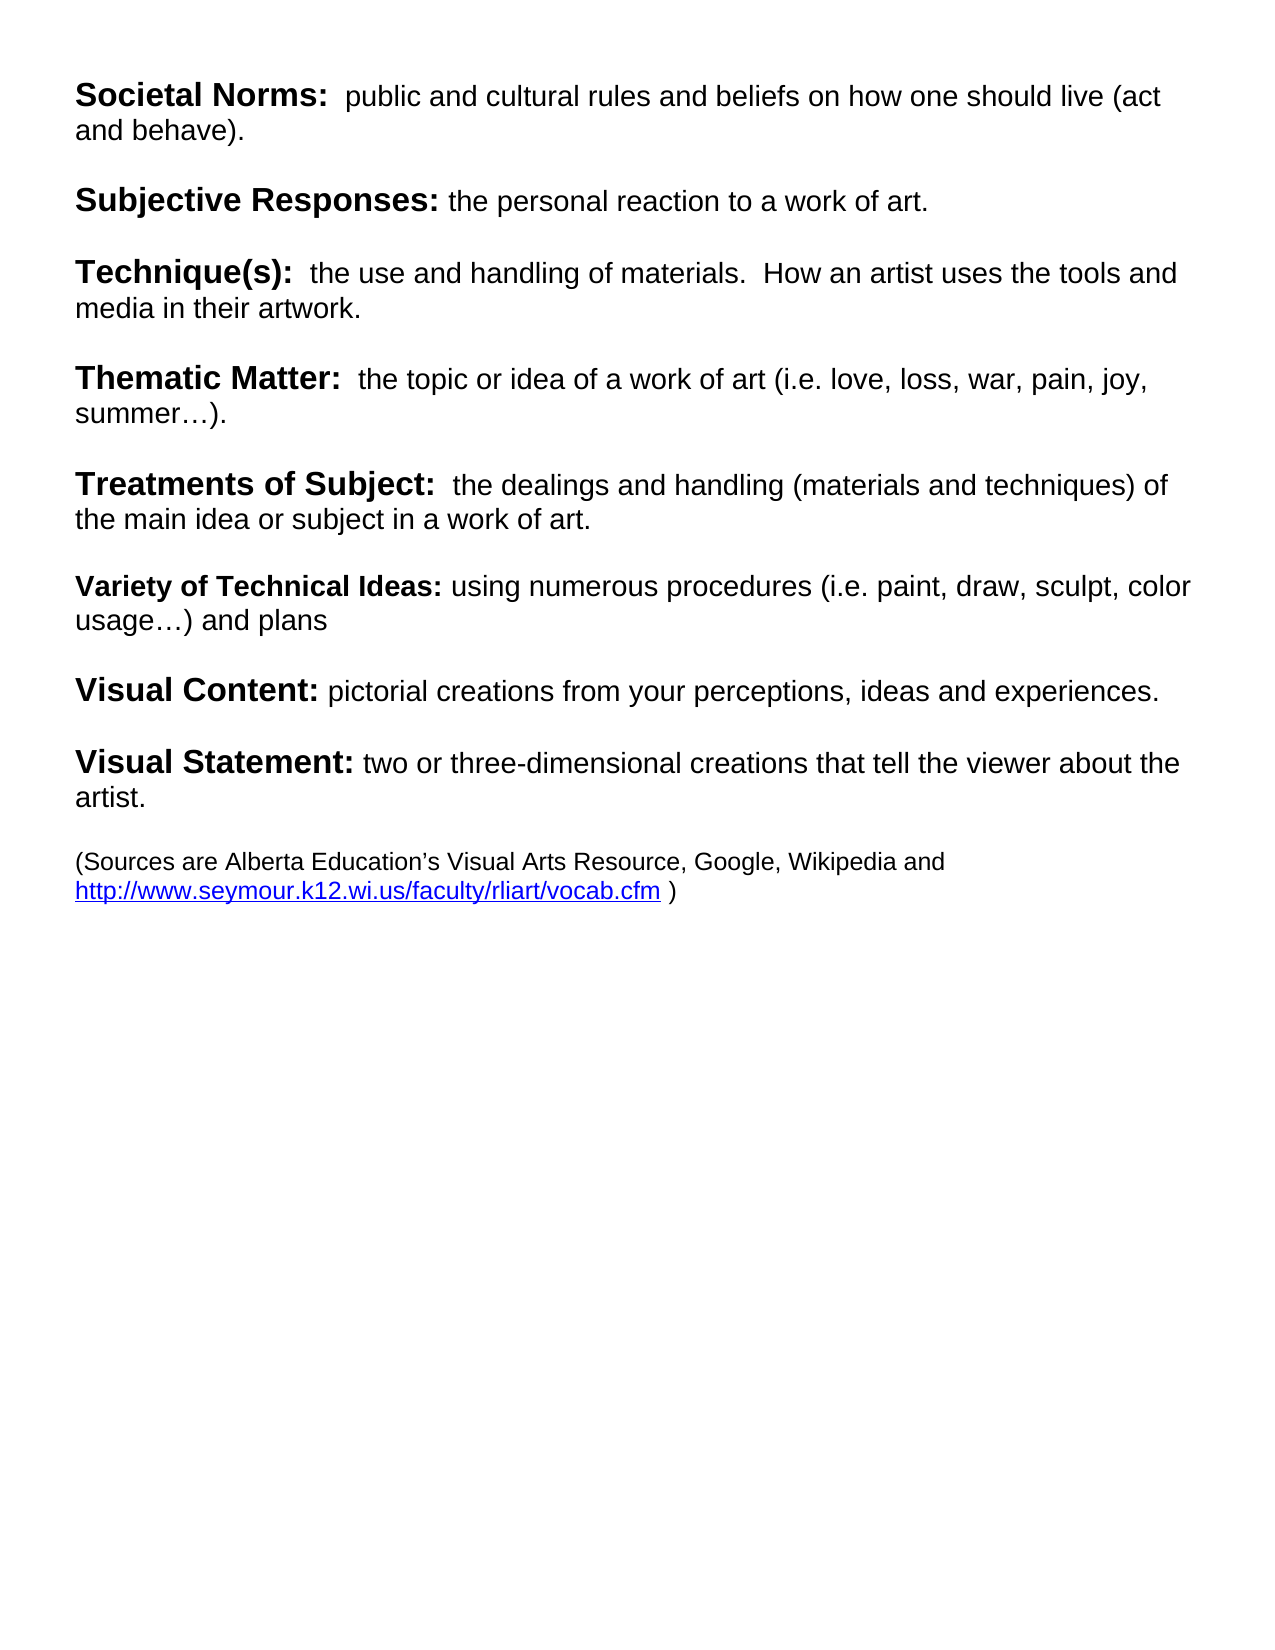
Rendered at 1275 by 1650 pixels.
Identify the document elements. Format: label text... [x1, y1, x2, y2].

text Technique(s): the use and handling of materials. How an artist uses the tools and media in their artwork. [75, 252, 1200, 324]
text Visual Statement: two or three-dimensional creations that tell the viewer about the artist. [75, 742, 1200, 814]
text (Sources are Alberta Education’s Visual Arts Resource, Google, Wikipedia and http://www.seymour.k12.wi.us/faculty/rliart/vocab.cfm ) [75, 847, 1200, 905]
text Treatments of Subject: the dealings and handling (materials and techniques) of the main idea or subject in a work of art. [75, 463, 1200, 536]
text Societal Norms: public and cultural rules and beliefs on how one should live (act and behave). [75, 75, 1200, 147]
text Visual Content: pictorial creations from your perceptions, ideas and experiences. [75, 670, 1200, 708]
text Variety of Technical Ideas: using numerous procedures (i.e. paint, draw, sculpt, color usage…) and plans [75, 569, 1200, 636]
text Thematic Matter: the topic or idea of a work of art (i.e. love, loss, war, pain, joy, summer…). [75, 358, 1200, 430]
text Subjective Responses: the personal reaction to a work of art. [75, 181, 1200, 219]
